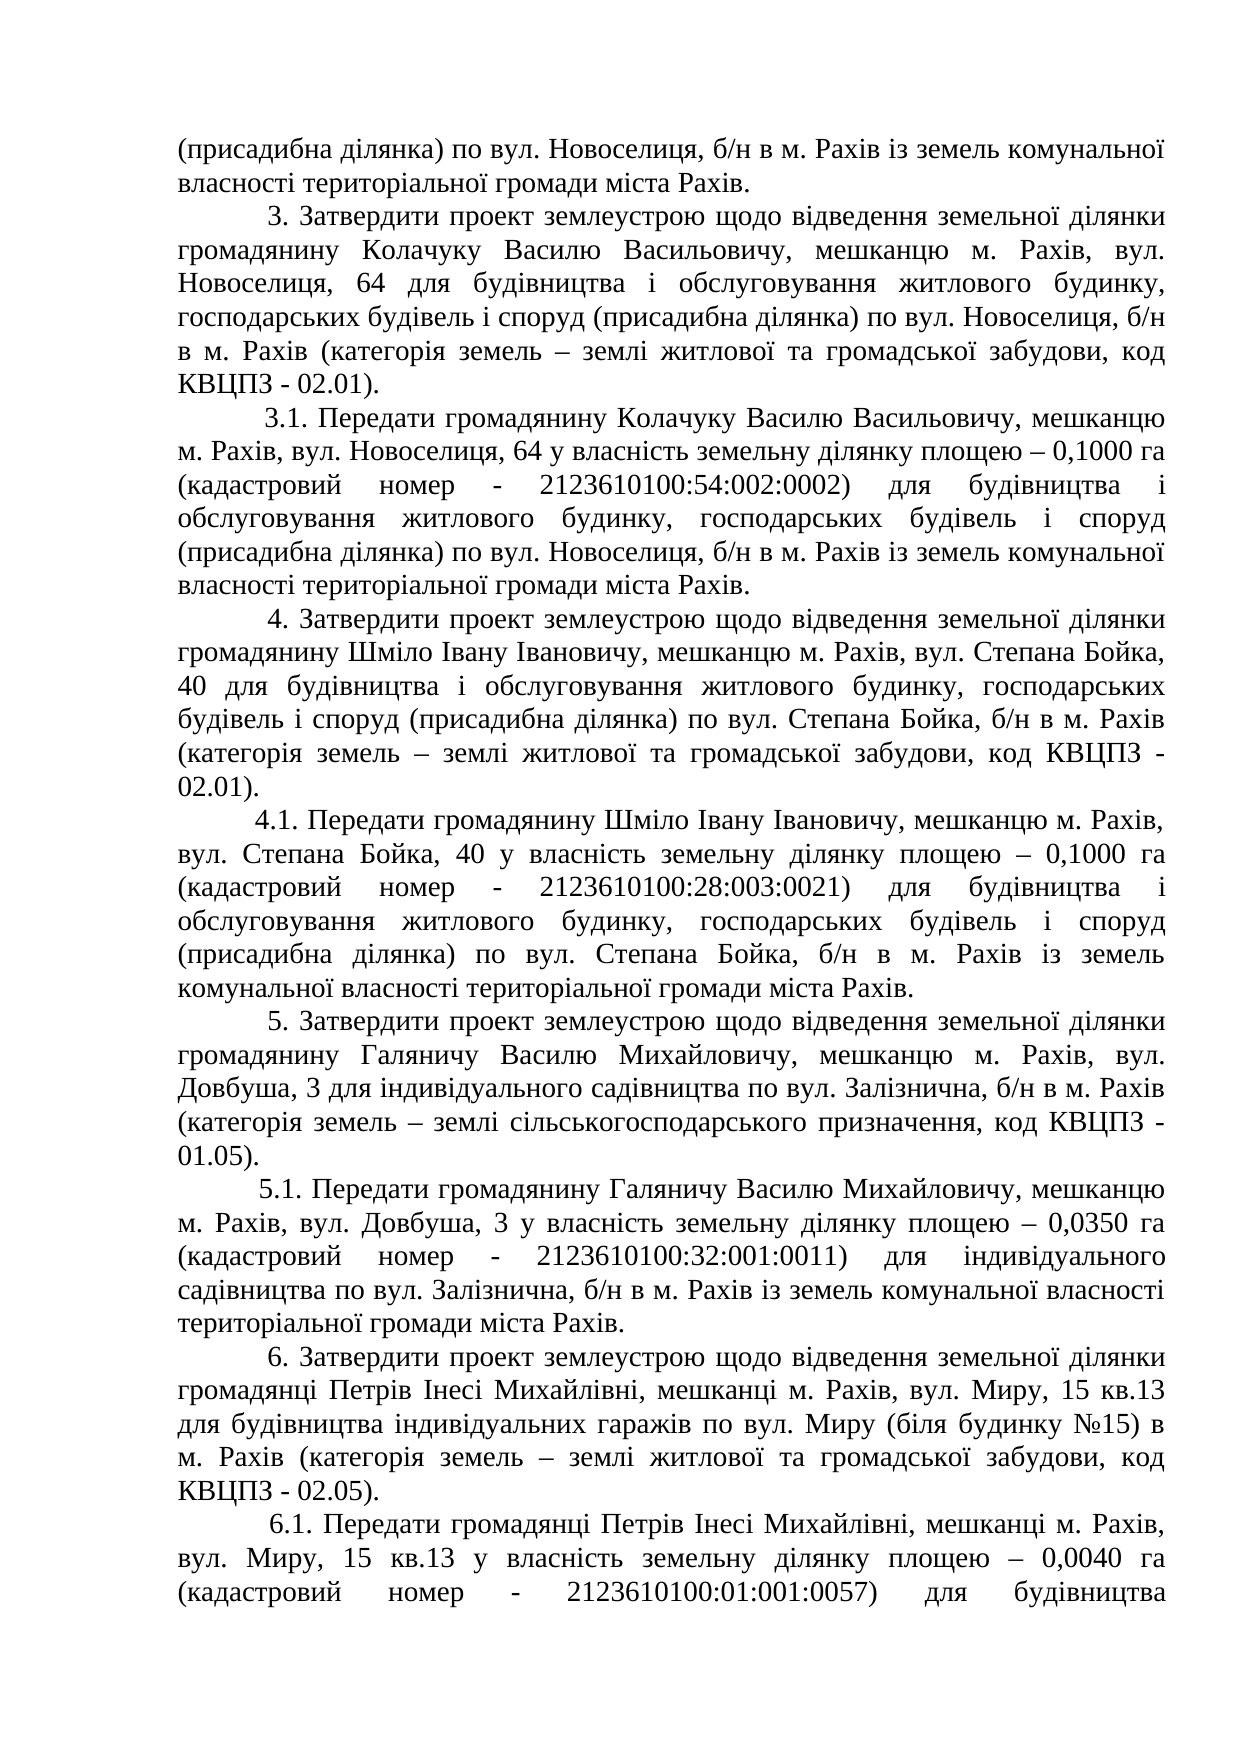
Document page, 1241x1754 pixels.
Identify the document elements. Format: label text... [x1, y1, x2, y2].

text 3.1. Передати громадянину Колачуку Василю Васильовичу, мешканцю м. Рахів, вул. Новоселиця, 64 у власність земельну ділянку площею – 0,1000 га (кадастровий номер - 2123610100:54:002:0002) для будівництва і обслуговування житлового будинку, господарських будівель і споруд (присадибна ділянка) по вул. Новоселиця, б/н в м. Рахів із земель комунальної власності територіальної громади міста Рахів. [177, 400, 1166, 601]
text 5.1. Передати громадянину Галяничу Василю Михайловичу, мешканцю м. Рахів, вул. Довбуша, 3 у власність земельну ділянку площею – 0,0350 га (кадастровий номер - 2123610100:32:001:0011) для індивідуального садівництва по вул. Залізнична, б/н в м. Рахів із земель комунальної власності територіальної громади міста Рахів. [177, 1171, 1166, 1339]
text 3. Затвердити проект землеустрою щодо відведення земельної ділянки громадянину Колачуку Василю Васильовичу, мешканцю м. Рахів, вул. Новоселиця, 64 для будівництва і обслуговування житлового будинку, господарських будівель і споруд (присадибна ділянка) по вул. Новоселиця, б/н в м. Рахів (категорія земель – землі житлової та громадської забудови, код КВЦПЗ - 02.01). [177, 198, 1166, 400]
text 6. Затвердити проект землеустрою щодо відведення земельної ділянки громадянці Петрів Інесі Михайлівні, мешканці м. Рахів, вул. Миру, 15 кв.13 для будівництва індивідуальних гаражів по вул. Миру (біля будинку №15) в м. Рахів (категорія земель – землі житлової та громадської забудови, код КВЦПЗ - 02.05). [177, 1339, 1166, 1507]
text 4.1. Передати громадянину Шміло Івану Івановичу, мешканцю м. Рахів, вул. Степана Бойка, 40 у власність земельну ділянку площею – 0,1000 га (кадастровий номер - 2123610100:28:003:0021) для будівництва і обслуговування житлового будинку, господарських будівель і споруд (присадибна ділянка) по вул. Степана Бойка, б/н в м. Рахів із земель комунальної власності територіальної громади міста Рахів. [177, 802, 1166, 1003]
text 5. Затвердити проект землеустрою щодо відведення земельної ділянки громадянину Галяничу Василю Михайловичу, мешканцю м. Рахів, вул. Довбуша, 3 для індивідуального садівництва по вул. Залізнична, б/н в м. Рахів (категорія земель – землі сільськогосподарського призначення, код КВЦПЗ - 01.05). [177, 1003, 1166, 1171]
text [177, 1507, 1166, 1607]
text 4. Затвердити проект землеустрою щодо відведення земельної ділянки громадянину Шміло Івану Івановичу, мешканцю м. Рахів, вул. Степана Бойка, 40 для будівництва і обслуговування житлового будинку, господарських будівель і споруд (присадибна ділянка) по вул. Степана Бойка, б/н в м. Рахів (категорія земель – землі житлової та громадської забудови, код КВЦПЗ - 02.01). [177, 601, 1166, 802]
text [177, 131, 1166, 198]
